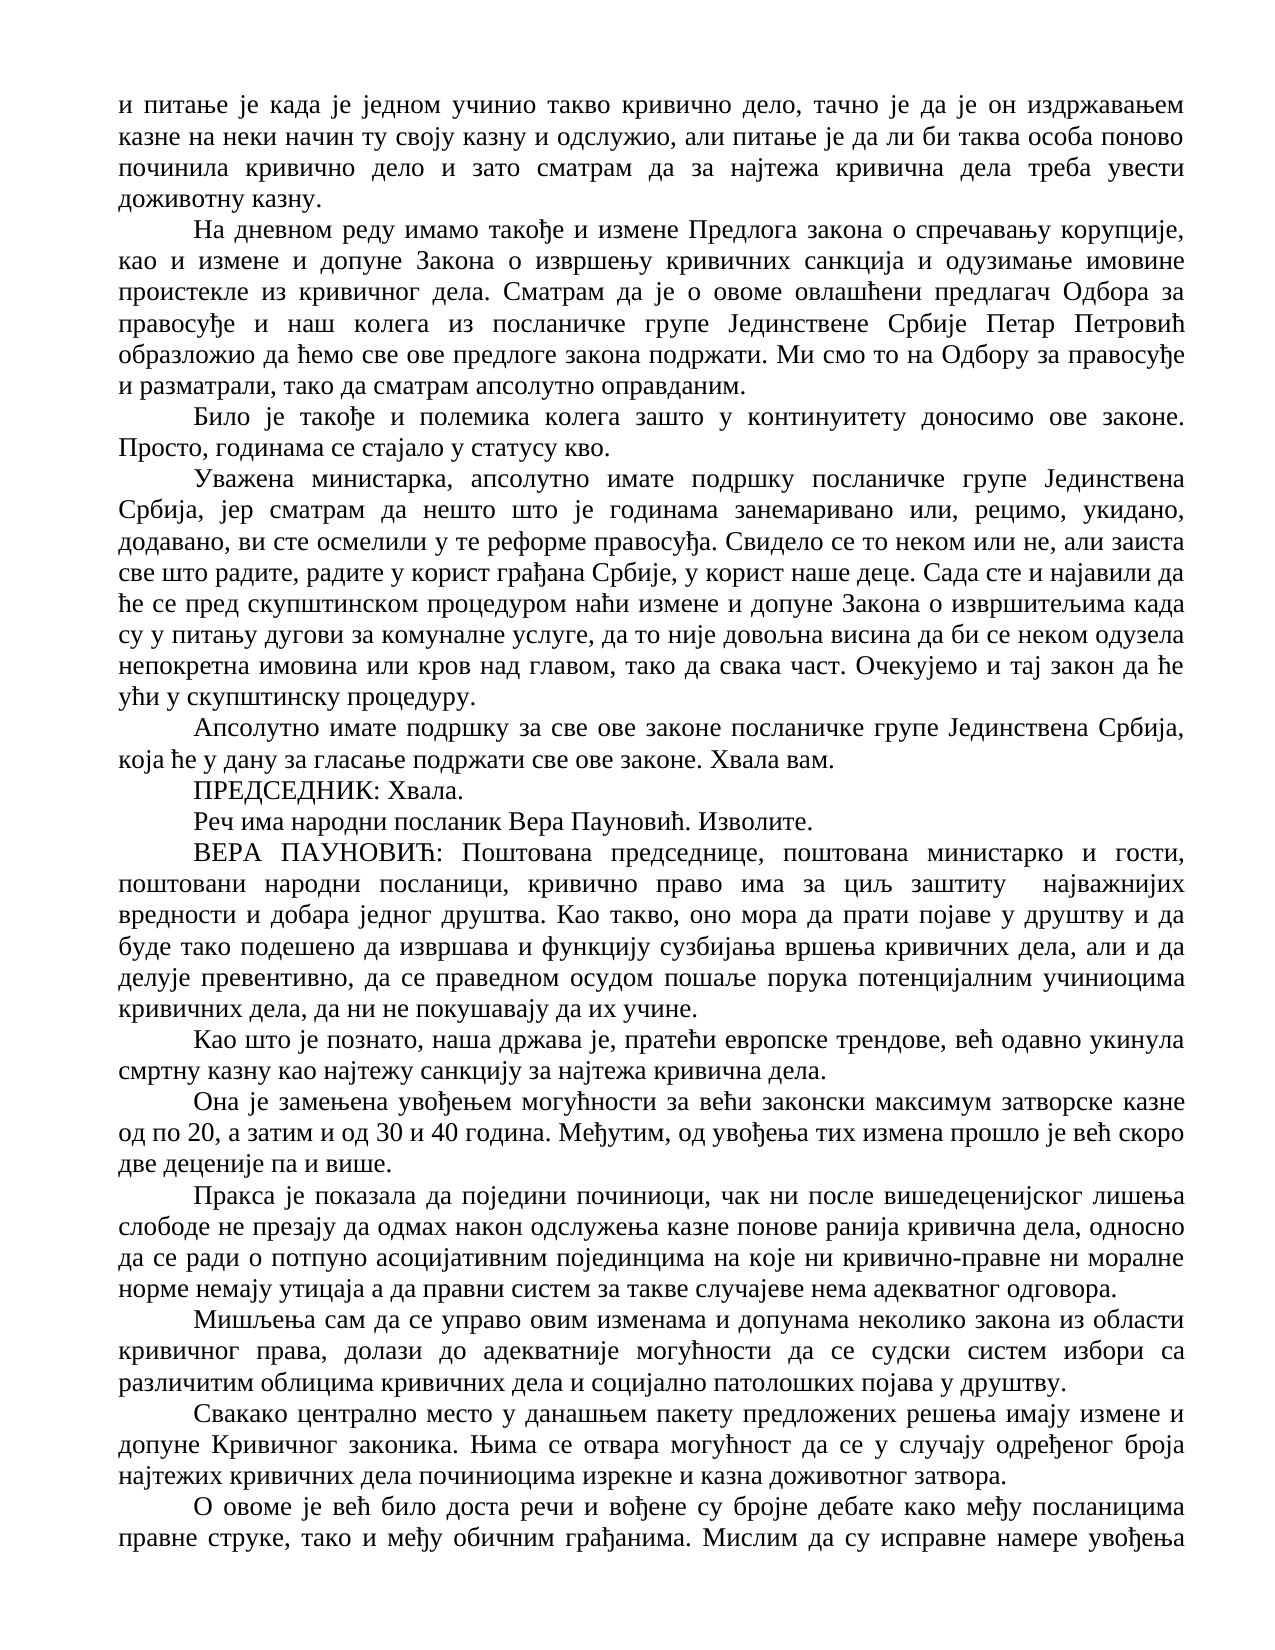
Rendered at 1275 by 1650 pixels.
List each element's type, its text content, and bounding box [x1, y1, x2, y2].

text Она је замењена увођењем могућности за већи законски максимум затворске казне од по 20, а затим и од 30 и 40 година. Међутим, од увођења тих измена прошло је већ скоро две деценије па и више. [118, 1085, 1186, 1179]
text ВЕРА ПАУНОВИЋ: Поштована председнице, поштована министарко и гости, поштовани народни посланици, кривично право има за циљ заштиту најважнијих вредности и добара једног друштва. Као такво, оно мора да прати појаве у друштву и да буде тако подешено да извршава и функцију сузбијања вршења кривичних дела, али и да делује превентивно, да се праведном осудом пошаље порука потенцијалним учиниоцима кривичних дела, да ни не покушавају да их учине. [118, 836, 1186, 1023]
text Реч има народни посланик Вера Пауновић. Изволите. [118, 805, 1186, 836]
text Било је такође и полемика колега зашто у континуитету доносимо ове законе. Просто, годинама се стајало у статусу кво. [118, 400, 1186, 462]
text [118, 89, 1186, 213]
text Апсолутно имате подршку за све ове законе посланичке групе Јединствена Србија, која ће у дану за гласање подржати све ове законе. Хвала вам. [118, 712, 1186, 774]
text На дневном реду имамо такође и измене Предлога закона о спречавању корупције, као и измене и допуне Закона о извршењу кривичних санкција и одузимање имовине проистекле из кривичног дела. Сматрам да је о овоме овлашћени предлагач Одбора за правосуђе и наш колега из посланичке групе Јединствене Србије Петар Петровић образложио да ћемо све ове предлоге закона подржати. Ми смо то на Одбору за правосуђе и разматрали, тако да сматрам апсолутно оправданим. [118, 213, 1186, 400]
text Уважена министарка, апсолутно имате подршку посланичке групе Јединствена Србија, јер сматрам да нешто што је годинама занемаривано или, рецимо, укидано, додавано, ви сте осмелили у те реформе правосуђа. Свидело се то неком или не, али заиста све што радите, радите у корист грађана Србије, у корист наше деце. Сада сте и најавили да ће се пред скупштинском процедуром наћи измене и допуне Закона о извршитељима када су у питању дугови за комуналне услуге, да то није довољна висина да би се неком одузела непокретна имовина или кров над главом, тако да свака част. Очекујемо и тај закон да ће ући у скупштинску процедуру. [118, 462, 1186, 712]
text Као што је познато, наша држава је, пратећи европске трендове, већ одавно укинула смртну казну као најтежу санкцију за најтежа кривична дела. [118, 1023, 1186, 1085]
text Свакако централно место у данашњем пакету предложених решења имају измене и допуне Кривичног законика. Њима се отвара могућност да се у случају одређеног броја најтежих кривичних дела починиоцима изрекне и казна доживотног затвора. [118, 1397, 1186, 1490]
text Мишљења сам да се управо овим изменама и допунама неколико закона из области кривичног права, долази до адекватније могућности да се судски систем избори са различитим облицима кривичних дела и социјално патолошких појава у друштву. [118, 1303, 1186, 1397]
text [118, 1490, 1186, 1552]
text Пракса је показала да поједини починиоци, чак ни после вишедеценијског лишења слободе не презају да одмах након одслужења казне понове ранија кривична дела, односно да се ради о потпуно асоцијативним појединцима на које ни кривично-правне ни моралне норме немају утицаја а да правни систем за такве случајеве нема адекватног одговора. [118, 1179, 1186, 1303]
text ПРЕДСЕДНИК: Хвала. [118, 774, 1186, 805]
